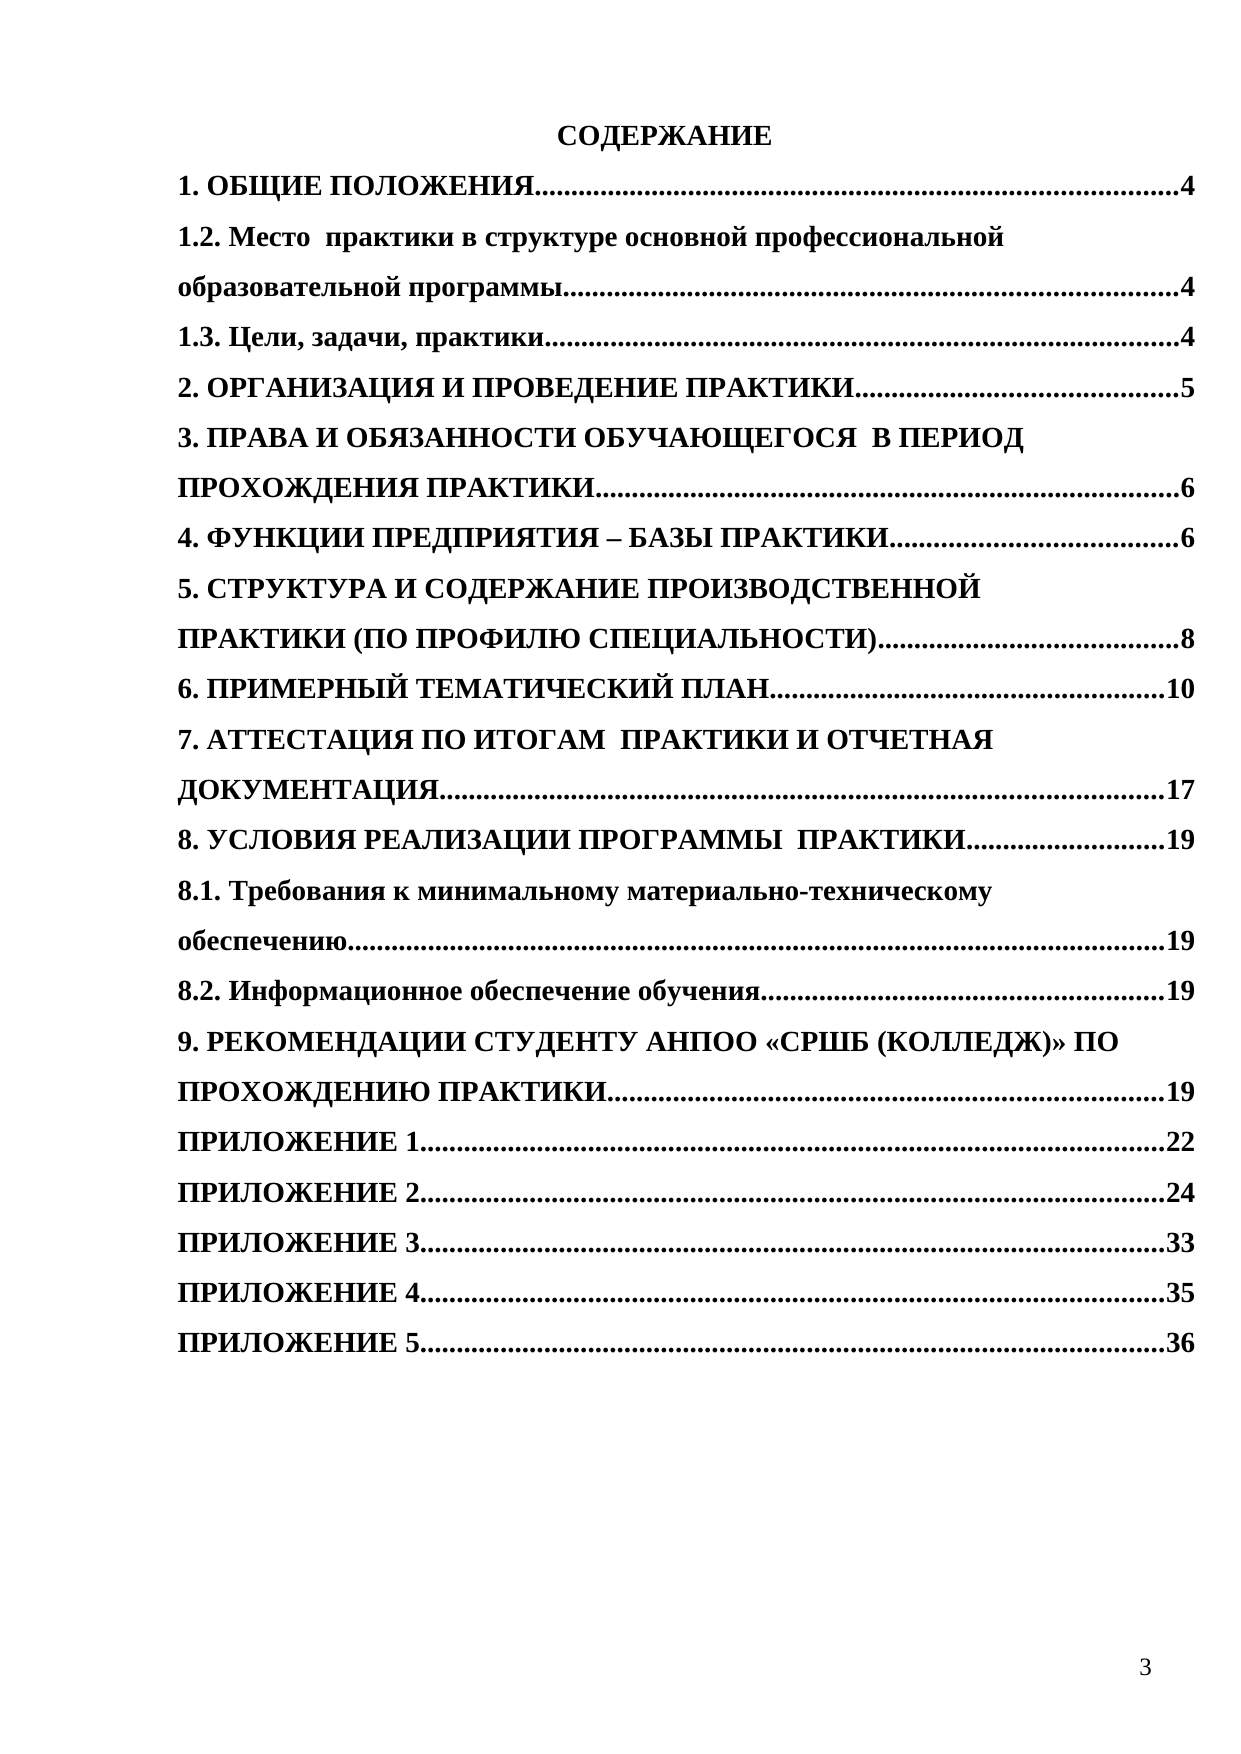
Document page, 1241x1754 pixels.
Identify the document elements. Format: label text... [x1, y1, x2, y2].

text ПРИЛОЖЕНИЕ 5. 36 [177, 1326, 1152, 1359]
text приложение 1. 22 [177, 1124, 1152, 1158]
text приложение 3. 33 [177, 1225, 1152, 1258]
text 8. Условия реализации программы практики 19 [177, 822, 1152, 856]
text 3. ПРАВА И ОБЯЗАННОСТИ ОБУЧАЮЩЕГОСЯ В ПЕРИОД ПРОХОЖДЕНИЯ ПРАКТИКИ 6 [177, 420, 1152, 504]
text 8.2. Информационное обеспечение обучения 19 [177, 973, 1152, 1007]
text СОДЕРЖАНИЕ [177, 118, 1152, 152]
text 9. Рекомендации студенту АНПОО «СРШБ (колледж)» по прохождению практики 19 [177, 1024, 1152, 1108]
text 7. Аттестация по итогам практики и отчетная документация 17 [177, 722, 1152, 806]
text 1.3. Цели, задачи, практики 4 [177, 319, 1152, 353]
text 2. Организация и проведение практики 5 [177, 370, 1152, 403]
text 8.1. Требования к минимальному материально-техническому обеспечению 19 [177, 873, 1152, 957]
text Приложение 4. 35 [177, 1275, 1152, 1309]
text 6. ПРИМЕРНЫЙ ТЕМАТИЧЕСКИЙ ПЛАН 10 [177, 672, 1152, 705]
text 1.2. Место практики в структуре основной профессиональной образовательной программы 4 [177, 219, 1152, 303]
text 4. Функции предприятия – базы практики 6 [177, 521, 1152, 554]
text 1. ОБЩИЕ ПОЛОЖЕНИЯ 4 [177, 168, 1152, 202]
text приложение 2. 24 [177, 1175, 1152, 1208]
text 5. Структура и содержание ПРОИЗВОДСТВЕННОЙ практики (ПО ПРОФИЛЮ СПЕЦИАЛЬНОСТИ) 8 [177, 571, 1152, 655]
